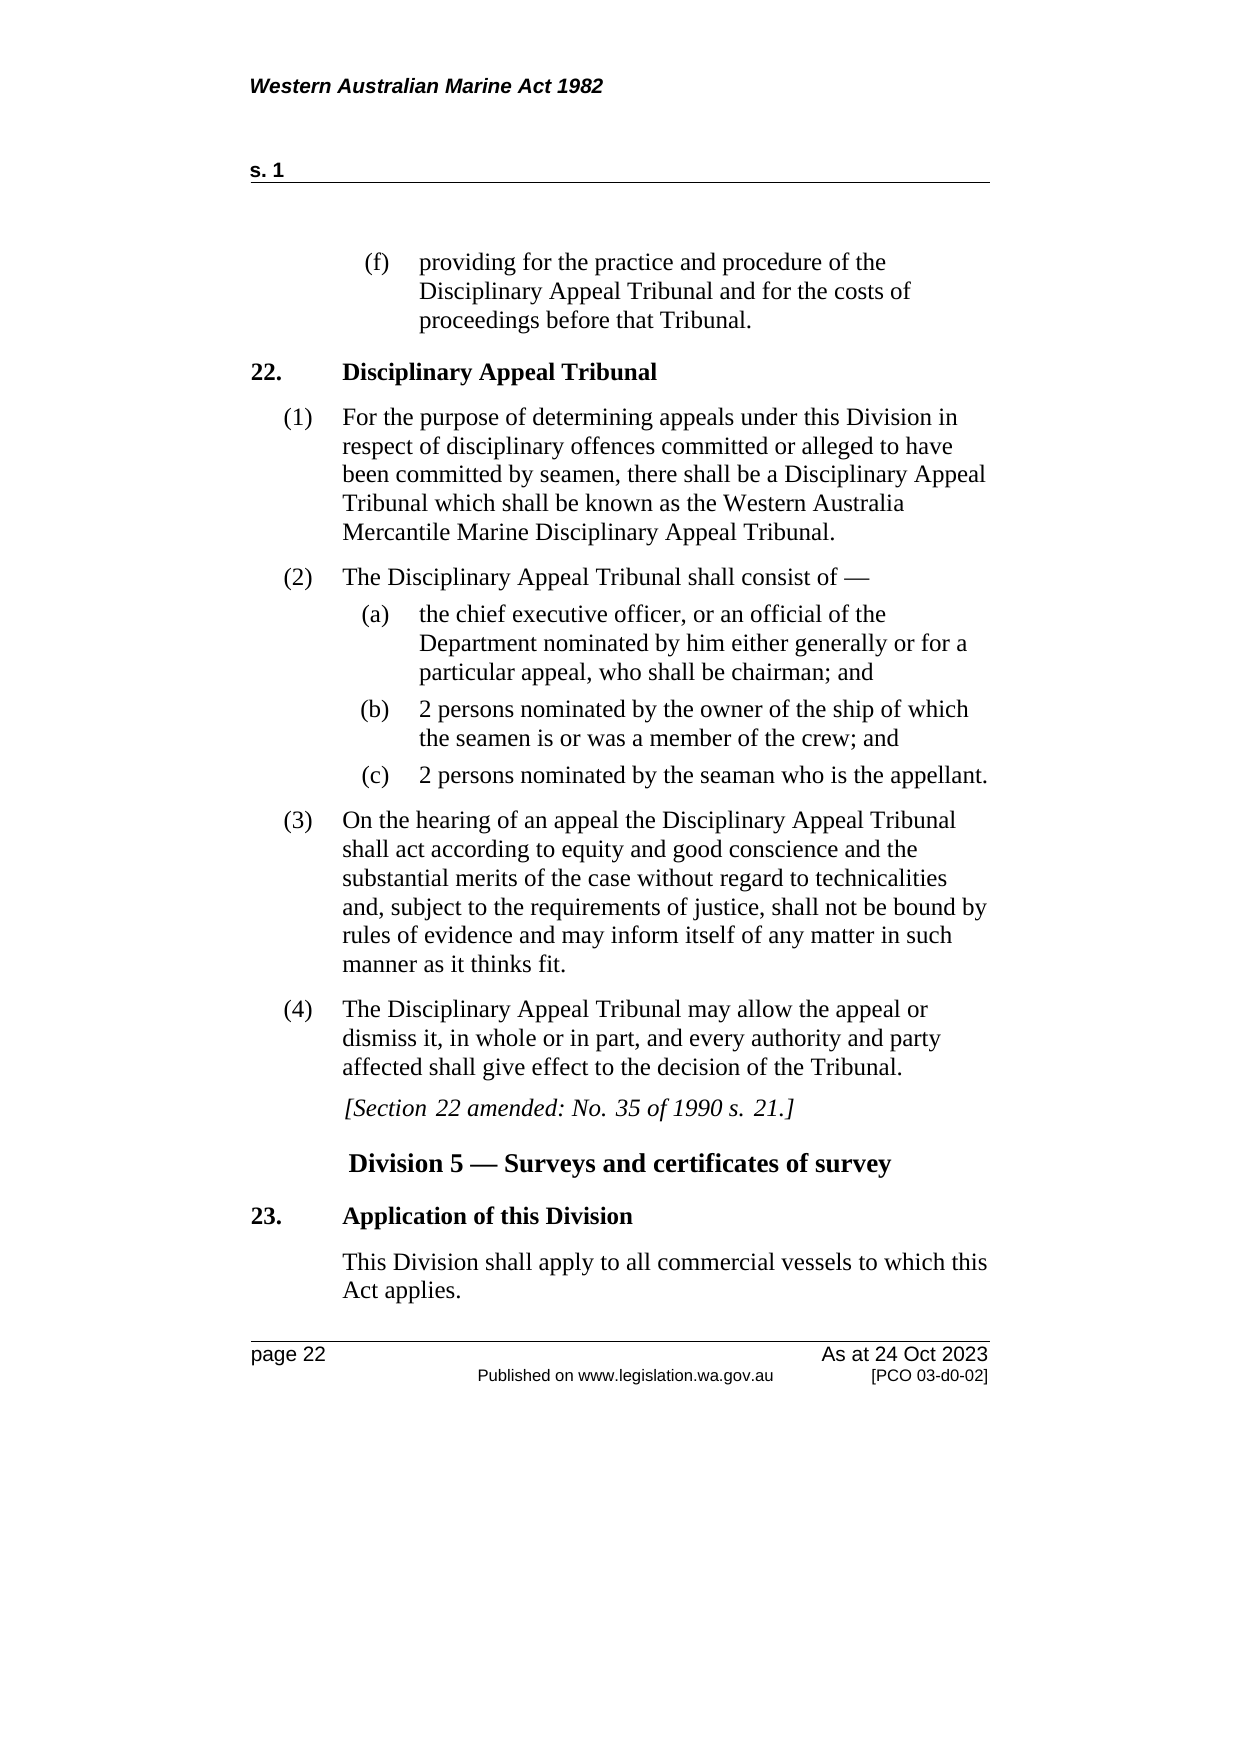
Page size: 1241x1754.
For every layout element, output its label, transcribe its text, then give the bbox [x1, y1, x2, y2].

subtitle 22. Disciplinary Appeal Tribunal [251, 357, 990, 385]
text (f) providing for the practice and procedure of the Disciplinary Appeal Tribunal and for the costs of proceedings before that Tribunal. [251, 247, 990, 334]
text (b) 2 persons nominated by the owner of the ship of which the seamen is or was a member of the crew; and [251, 694, 990, 752]
text (3) On the hearing of an appeal the Disciplinary Appeal Tribunal shall act according to equity and good conscience and the substantial merits of the case without regard to technicalities and, subject to the requirements of justice, shall not be bound by rules of evidence and may inform itself of any matter in such manner as it thinks fit. [251, 805, 990, 978]
text [Section 22 amended: No. 35 of 1990 s. 21.] [251, 1093, 990, 1122]
text (a) the chief executive officer, or an official of the Department nominated by him either generally or for a particular appeal, who shall be chairman; and [251, 599, 990, 686]
subtitle 23. Application of this Division [251, 1201, 990, 1230]
text (2) The Disciplinary Appeal Tribunal shall consist of — [251, 562, 990, 591]
text This Division shall apply to all commercial vessels to which this Act applies. [251, 1247, 990, 1304]
text (4) The Disciplinary Appeal Tribunal may allow the appeal or dismiss it, in whole or in part, and every authority and party affected shall give effect to the decision of the Tribunal. [251, 994, 990, 1081]
subtitle Division 5 — Surveys and certificates of survey [251, 1147, 990, 1178]
text (1) For the purpose of determining appeals under this Division in respect of disciplinary offences committed or alleged to have been committed by seamen, there shall be a Disciplinary Appeal Tribunal which shall be known as the Western Australia Mercantile Marine Disciplinary Appeal Tribunal. [251, 402, 990, 546]
text (c) 2 persons nominated by the seaman who is the appellant. [251, 760, 990, 789]
